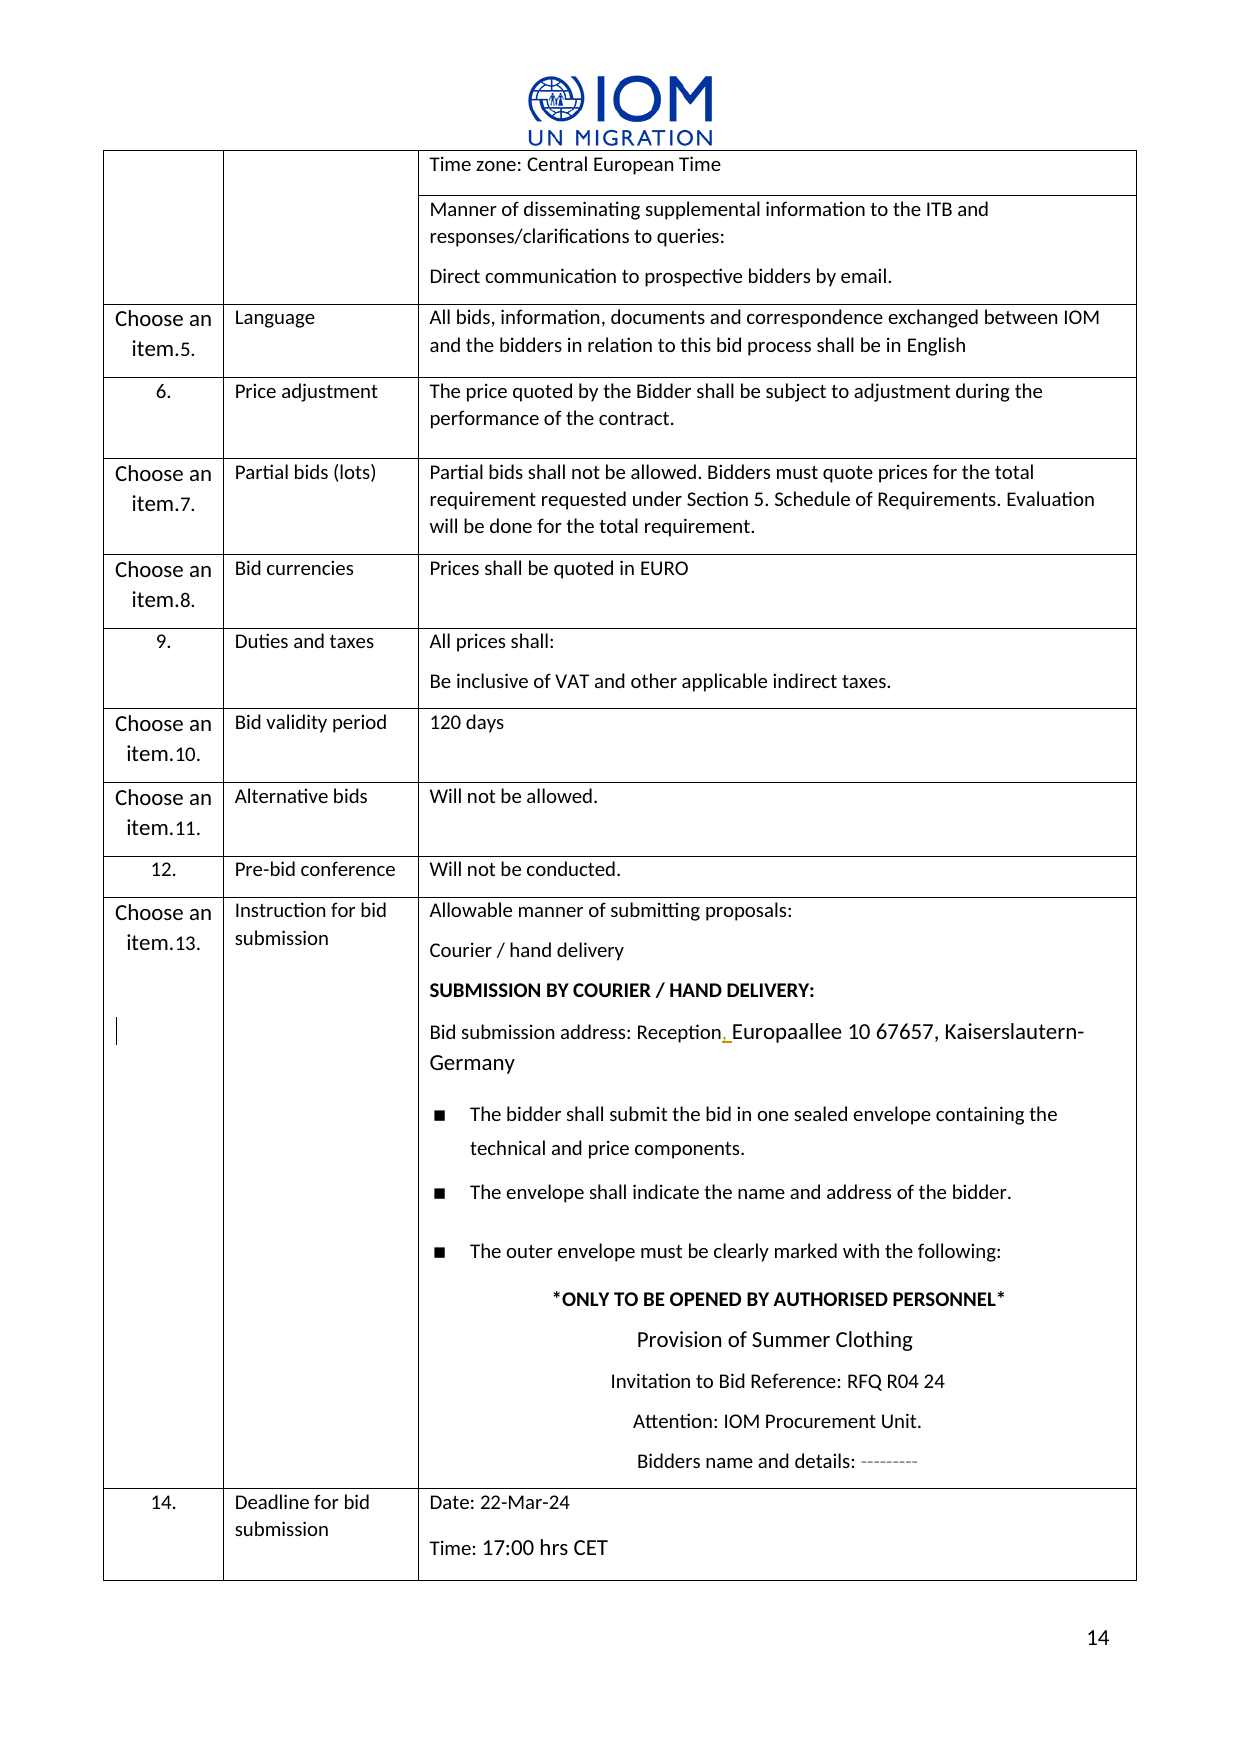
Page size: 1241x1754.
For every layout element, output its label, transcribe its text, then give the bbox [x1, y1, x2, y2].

table_cell 12. [104, 857, 223, 897]
table_cell 10. [104, 709, 223, 782]
table_cell 14. [104, 1489, 223, 1580]
table_cell Alternative bids [224, 783, 418, 856]
table_cell 8. [104, 555, 223, 627]
table_cell [419, 857, 1136, 897]
table_cell [419, 378, 1136, 458]
table_cell Will not be allowed. [419, 783, 1136, 856]
table_cell 9. [104, 629, 223, 708]
table_cell All bids, information, documents and correspondence exchanged between IOM and the bidders in relation to this bid process shall be in [419, 305, 1136, 377]
table_cell Partial bids (lots) [224, 459, 418, 554]
table_cell Deadline for submitting requests for clarifications/questions: Date: Time: Time zone: [419, 151, 1136, 195]
table_cell [419, 459, 1136, 554]
table_cell Prices shall be quoted in [419, 555, 1136, 627]
table_cell 6. [104, 378, 223, 458]
table_cell 5. [104, 305, 223, 377]
picture [524, 75, 716, 147]
table_cell Date: Time: Time zone: [419, 1489, 1136, 1580]
table_cell Bid validity period [224, 709, 418, 782]
table_cell 13. [104, 898, 223, 1488]
table_cell Duties and taxes [224, 629, 418, 708]
table_cell Deadline for bid submission [224, 1489, 418, 1580]
table_cell 7. [104, 459, 223, 554]
table_cell [419, 709, 1136, 782]
table_cell Allowable manner of submitting proposals: Courier / hand delivery SUBMISSION BY COURIER / HAND DELIVERY: Bid submission address: The bidder shall submit the bid in one sealed envelope containing the technical and price components. The envelope shall indicate the name and address of the bidder. The outer envelope must be clearly marked with the following: *ONLY TO BE OPENED BY AUTHORISED PERSONNEL* Invitation to Bid Reference: Attention: Bidders name and details: [419, 898, 1136, 1488]
table_cell Manner of disseminating supplemental information to the ITB and responses/clarifications to queries: [419, 196, 1136, 303]
table_cell All prices shall: [419, 629, 1136, 708]
table_cell Pre-bid conference [224, 857, 418, 897]
table_cell Instruction for bid submission [224, 898, 418, 1488]
table_cell Language [224, 305, 418, 377]
table_cell 11. [104, 783, 223, 856]
table_cell Price adjustment [224, 378, 418, 458]
table_cell Bid currencies [224, 555, 418, 627]
